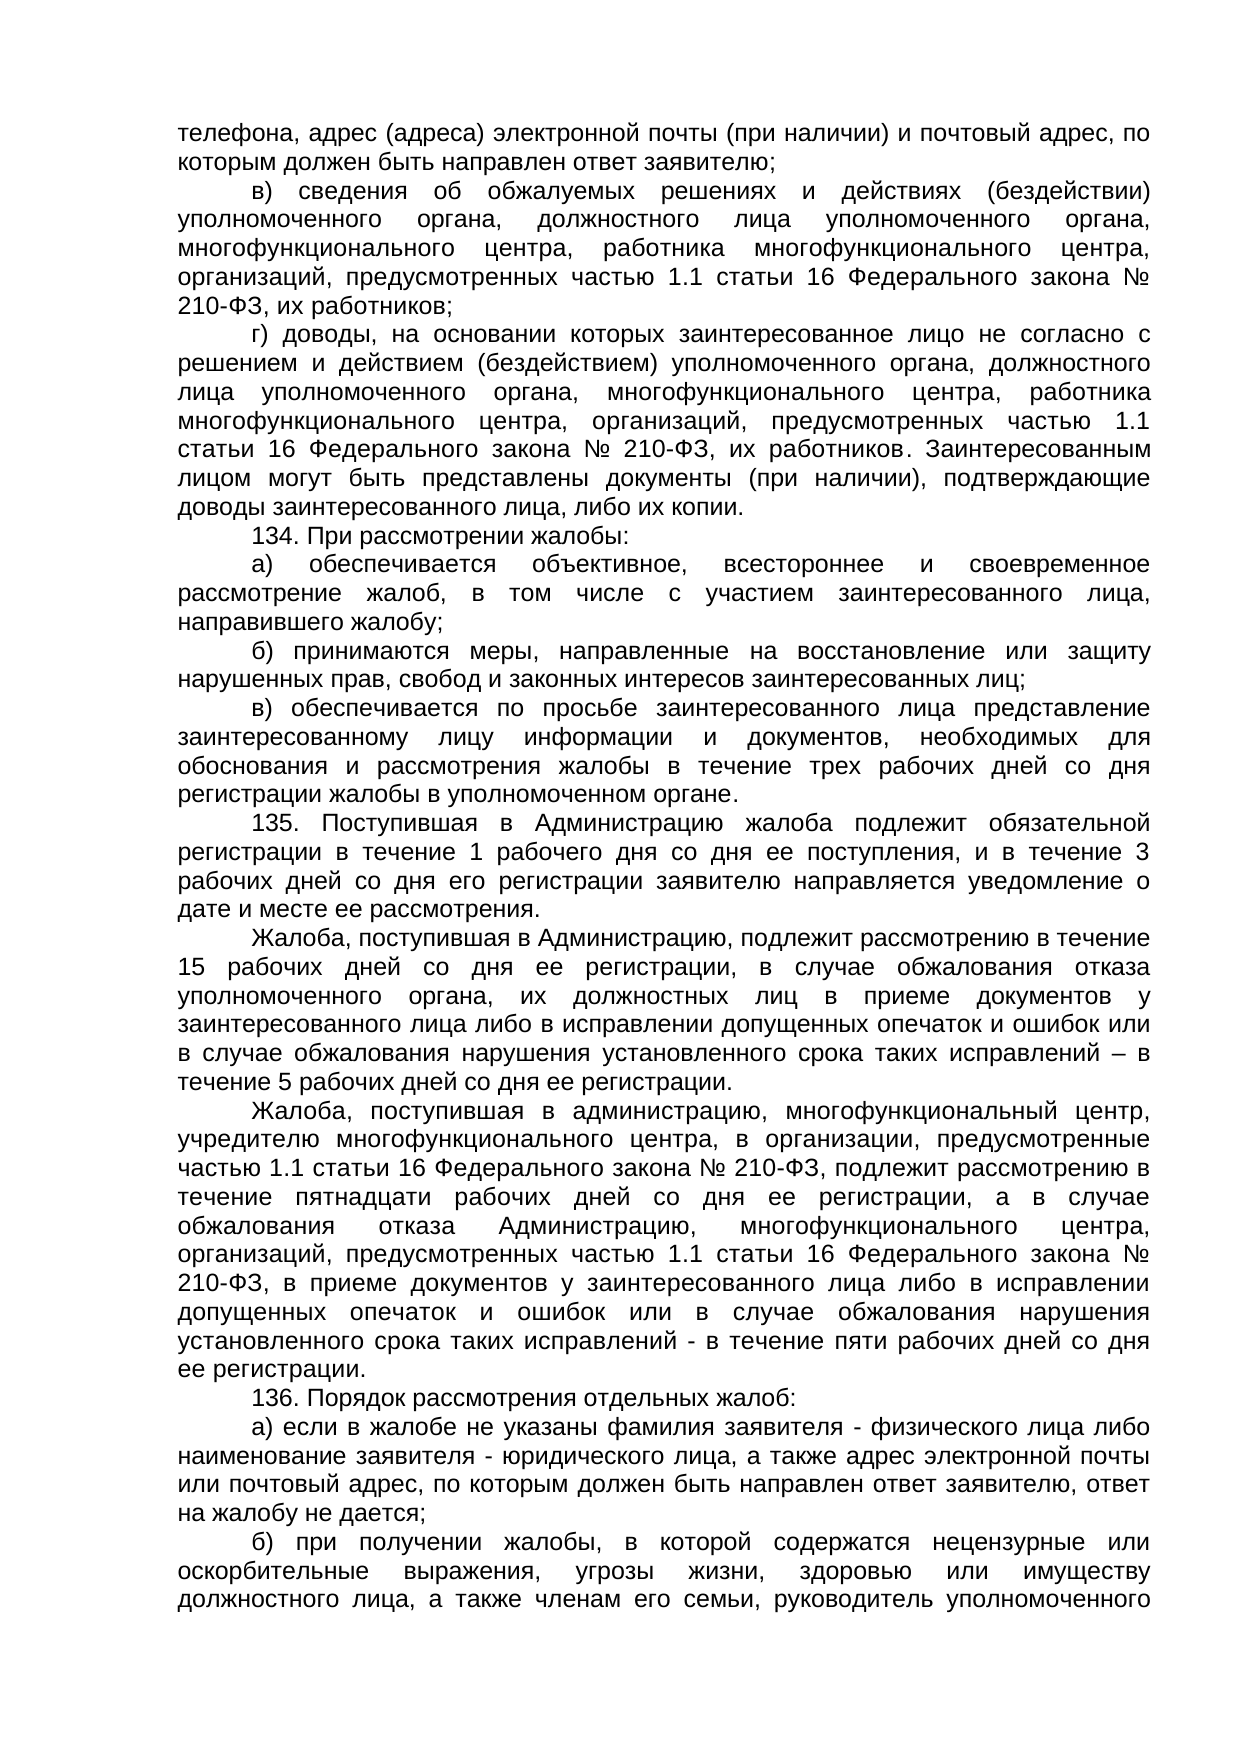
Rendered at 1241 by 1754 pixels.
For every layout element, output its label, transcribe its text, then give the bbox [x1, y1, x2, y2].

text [177, 118, 1152, 176]
text б) принимаются меры, направленные на восстановление или защиту нарушенных прав, свобод и законных интересов заинтересованных лиц; [177, 636, 1152, 693]
text Жалоба, поступившая в администрацию, многофункциональный центр, учредителю многофункционального центра, в организации, предусмотренные частью 1.1 статьи 16 Федерального закона № 210-ФЗ, подлежит рассмотрению в течение пятнадцати рабочих дней со дня ее регистрации, а в случае обжалования отказа Администрацию, многофункционального центра, организаций, предусмотренных частью 1.1 статьи 16 Федерального закона № 210-ФЗ, в приеме документов у заинтересованного лица либо в исправлении допущенных опечаток и ошибок или в случае обжалования нарушения установленного срока таких исправлений - в течение пяти рабочих дней со дня ее регистрации. [177, 1096, 1152, 1383]
text а) обеспечивается объективное, всестороннее и своевременное рассмотрение жалоб, в том числе с участием заинтересованного лица, направившего жалобу; [177, 549, 1152, 636]
text 135. Поступившая в Администрацию жалоба подлежит обязательной регистрации в течение 1 рабочего дня со дня ее поступления, и в течение 3 рабочих дней со дня его регистрации заявителю направляется уведомление о дате и месте ее рассмотрения. [177, 808, 1152, 923]
text г) доводы, на основании которых заинтересованное лицо не согласно с решением и действием (бездействием) уполномоченного органа, должностного лица уполномоченного органа, многофункционального центра, работника многофункционального центра, организаций, предусмотренных частью 1.1 статьи 16 Федерального закона № 210-ФЗ, их работников. Заинтересованным лицом могут быть представлены документы (при наличии), подтверждающие доводы заинтересованного лица, либо их копии. [177, 319, 1152, 521]
text в) сведения об обжалуемых решениях и действиях (бездействии) уполномоченного органа, должностного лица уполномоченного органа, многофункционального центра, работника многофункционального центра, организаций, предусмотренных частью 1.1 статьи 16 Федерального закона № 210-ФЗ, их работников; [177, 176, 1152, 319]
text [177, 1527, 1152, 1613]
text Жалоба, поступившая в Администрацию, подлежит рассмотрению в течение 15 рабочих дней со дня ее регистрации, в случае обжалования отказа уполномоченного органа, их должностных лиц в приеме документов у заинтересованного лица либо в исправлении допущенных опечаток и ошибок или в случае обжалования нарушения установленного срока таких исправлений – в течение 5 рабочих дней со дня ее регистрации. [177, 923, 1152, 1096]
text в) обеспечивается по просьбе заинтересованного лица представление заинтересованному лицу информации и документов, необходимых для обоснования и рассмотрения жалобы в течение трех рабочих дней со дня регистрации жалобы в уполномоченном органе. [177, 693, 1152, 808]
text а) если в жалобе не указаны фамилия заявителя - физического лица либо наименование заявителя - юридического лица, а также адрес электронной почты или почтовый адрес, по которым должен быть направлен ответ заявителю, ответ на жалобу не дается; [177, 1412, 1152, 1527]
text 134. При рассмотрении жалобы: [177, 521, 1152, 549]
text 136. Порядок рассмотрения отдельных жалоб: [177, 1383, 1152, 1412]
